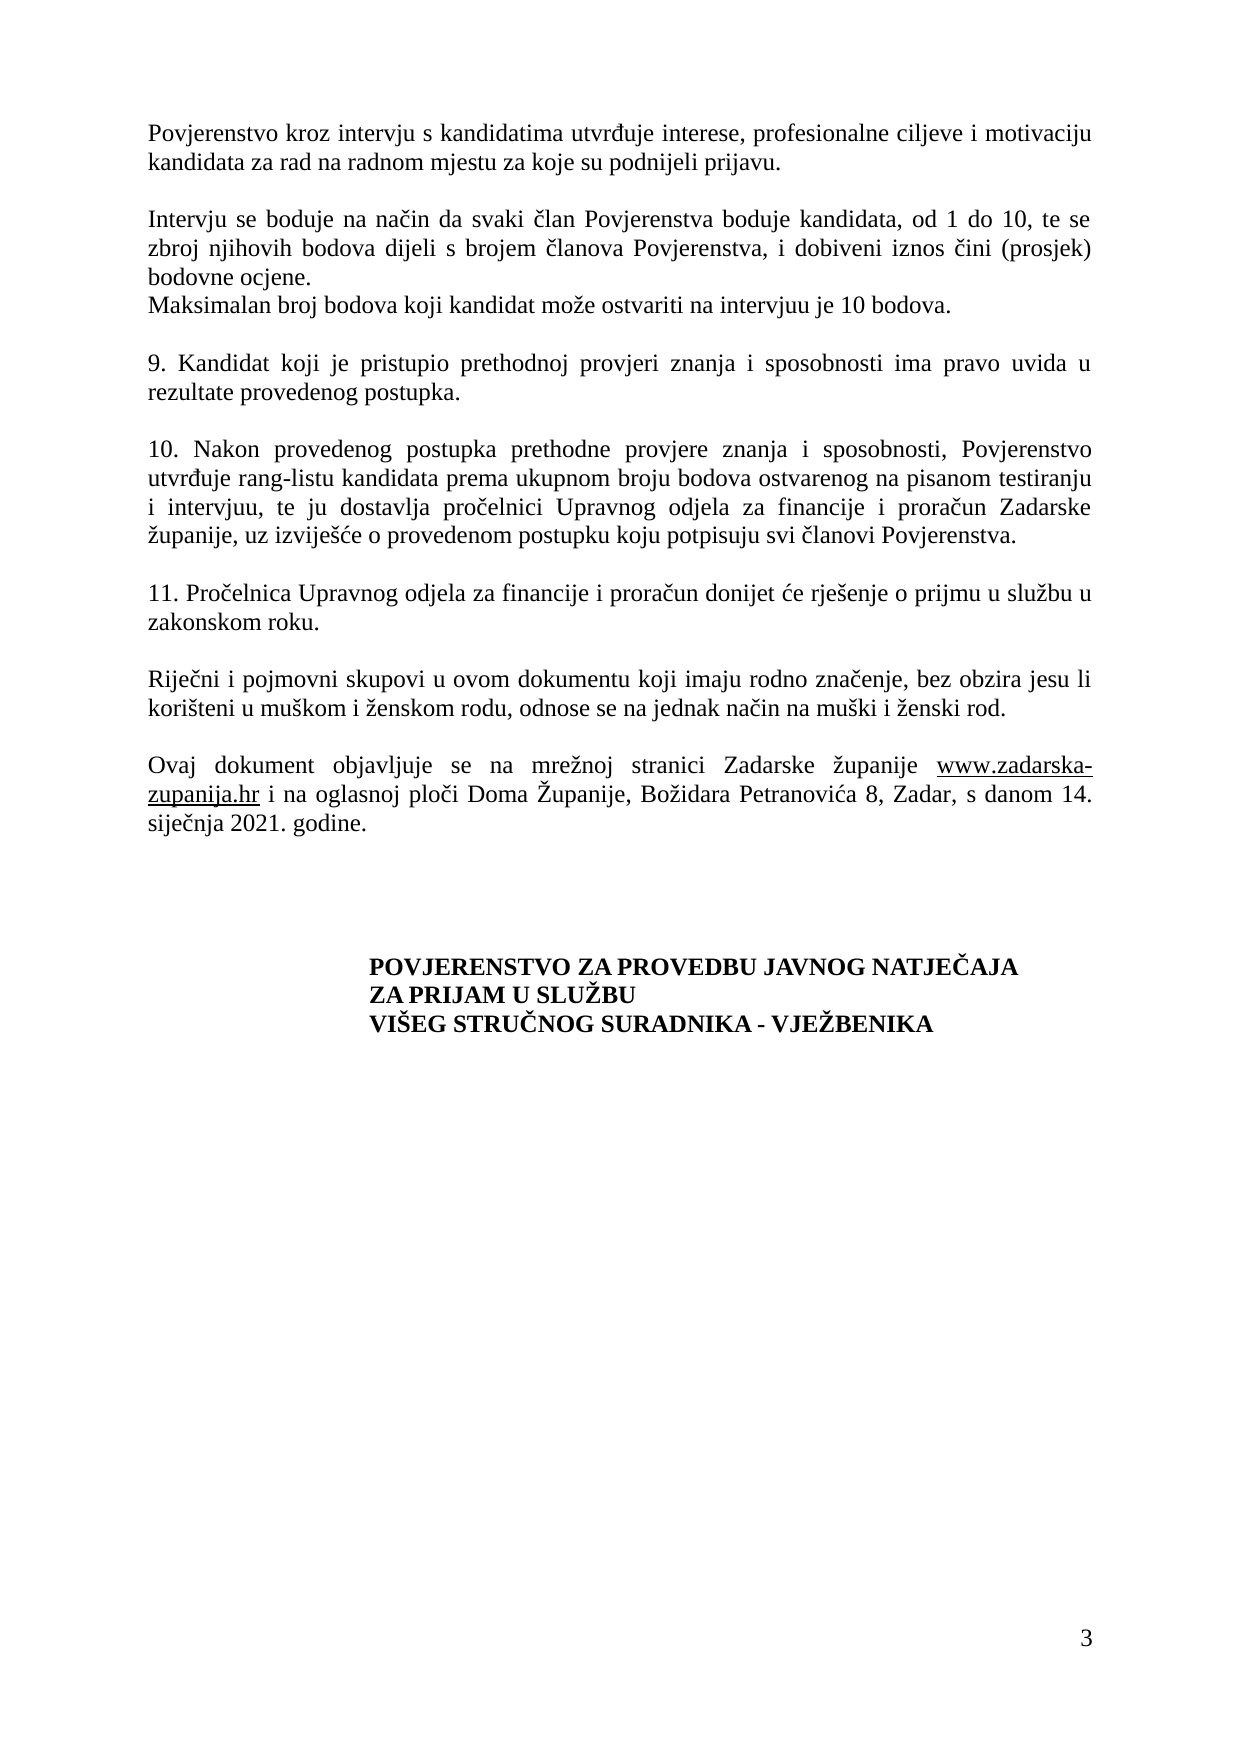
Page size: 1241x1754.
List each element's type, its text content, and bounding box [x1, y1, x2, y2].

text 9. Kandidat koji je pristupio prethodnoj provjeri znanja i sposobnosti ima pravo uvida u rezultate provedenog postupka. [148, 348, 1093, 406]
text VIŠEG STRUČNOG SURADNIKA - VJEŽBENIKA [295, 1009, 1093, 1038]
text Povjerenstvo kroz intervju s kandidatima utvrđuje interese, profesionalne ciljeve i motivaciju kandidata za rad na radnom mjestu za koje su podnijeli prijavu. [148, 118, 1093, 176]
text Riječni i pojmovni skupovi u ovom dokumentu koji imaju rodno značenje, bez obzira jesu li korišteni u muškom i ženskom rodu, odnose se na jednak način na muški i ženski rod. [148, 664, 1093, 722]
text Ovaj dokument objavljuje se na mrežnoj stranici Zadarske županije www.zadarska-zupanija.hr i na oglasnoj ploči Doma Županije, Božidara Petranovića 8, Zadar, s danom 14. siječnja 2021. godine. [148, 751, 1093, 837]
text POVJERENSTVO ZA PROVEDBU JAVNOG NATJEČAJA [148, 952, 1093, 981]
text ZA PRIJAM U SLUŽBU [148, 981, 1093, 1009]
text Intervju se boduje na način da svaki član Povjerenstva boduje kandidata, od 1 do 10, te se zbroj njihovih bodova dijeli s brojem članova Povjerenstva, i dobiveni iznos čini (prosjek) bodovne ocjene. [148, 204, 1093, 291]
text 10. Nakon provedenog postupka prethodne provjere znanja i sposobnosti, Povjerenstvo utvrđuje rang-listu kandidata prema ukupnom broju bodova ostvarenog na pisanom testiranju i intervjuu, te ju dostavlja pročelnici Upravnog odjela za financije i proračun Zadarske županije, uz izviješće o provedenom postupku koju potpisuju svi članovi Povjerenstva. [148, 434, 1093, 549]
text 11. Pročelnica Upravnog odjela za financije i proračun donijet će rješenje o prijmu u službu u zakonskom roku. [148, 578, 1093, 636]
text Maksimalan broj bodova koji kandidat može ostvariti na intervjuu je 10 bodova. [148, 291, 1093, 319]
